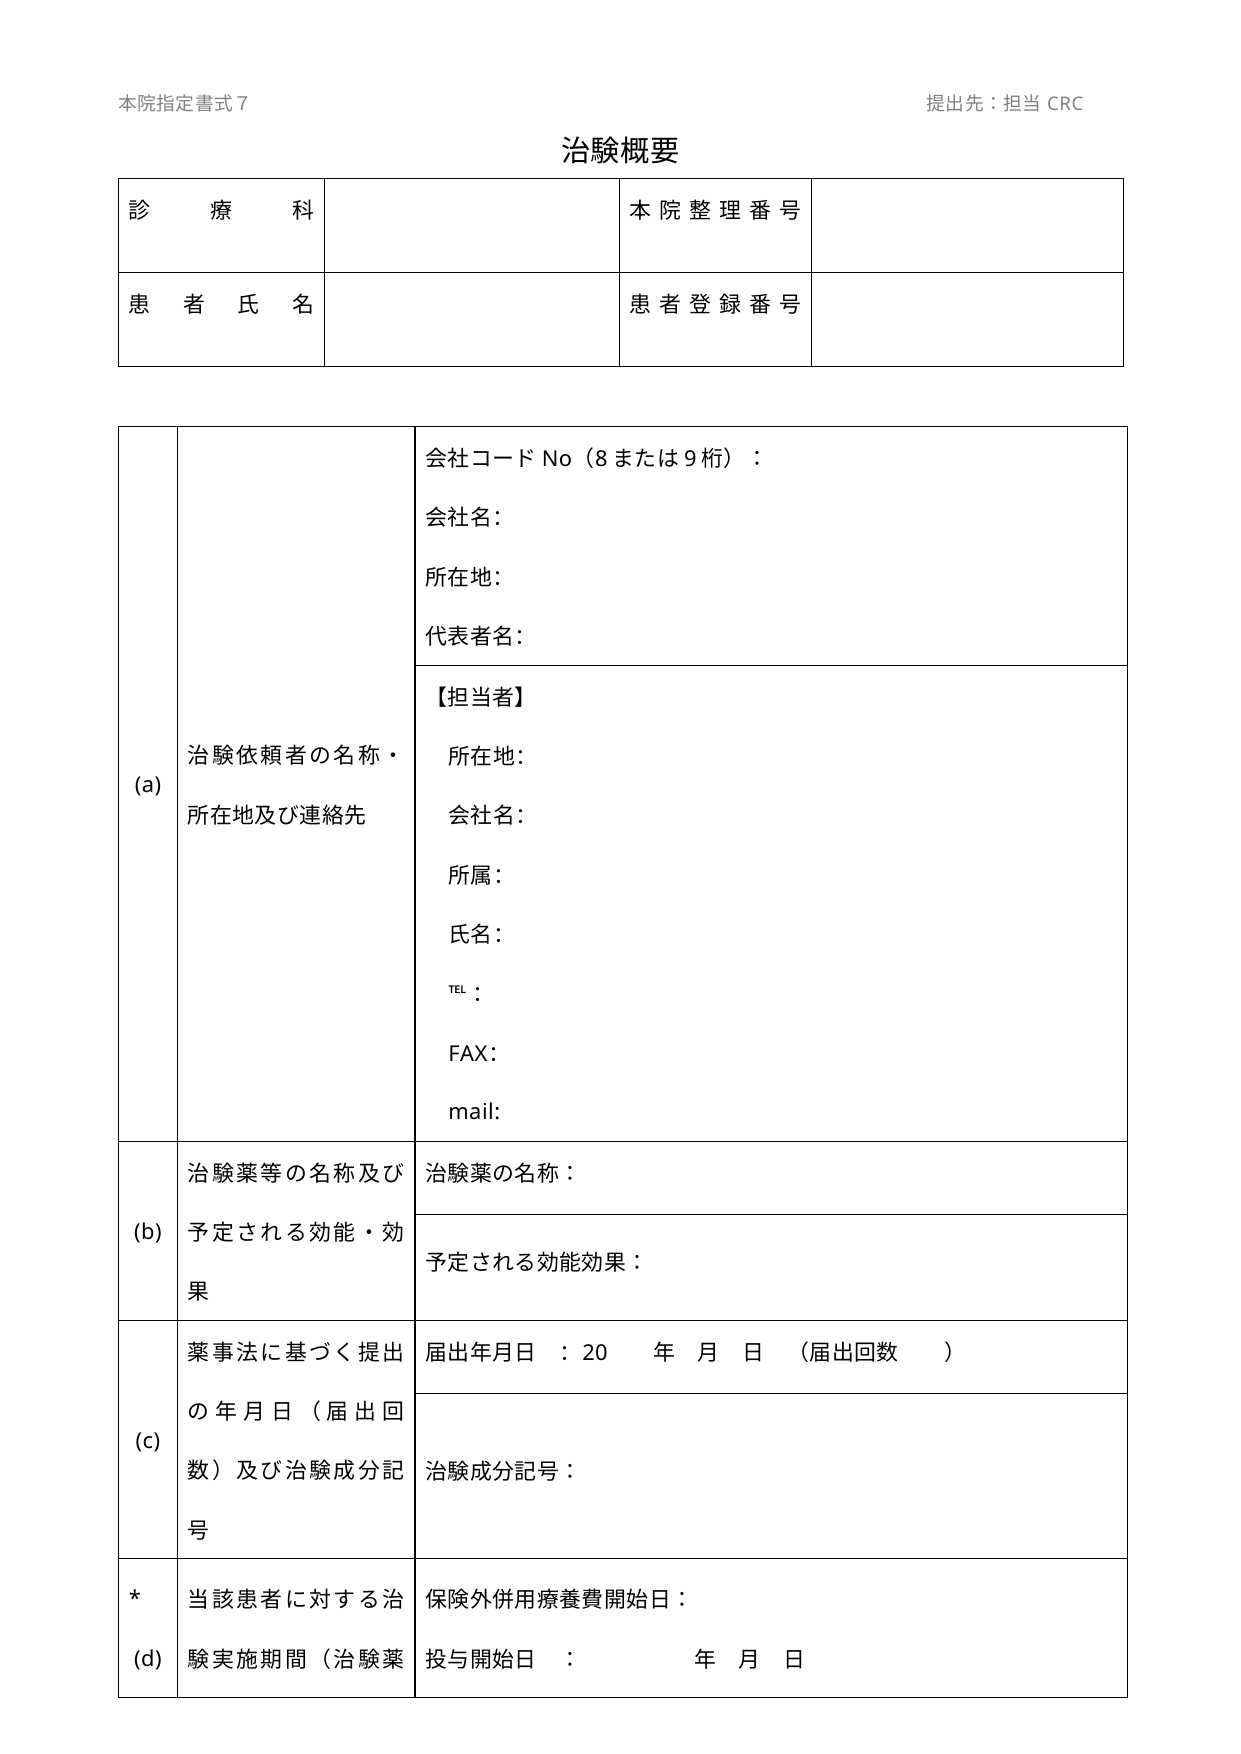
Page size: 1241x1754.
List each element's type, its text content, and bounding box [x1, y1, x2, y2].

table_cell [178, 1559, 414, 1697]
table_cell 患者登録番号 [620, 273, 811, 366]
table_cell 治験薬等の名称及び予定される効能・効果 [178, 1142, 414, 1320]
table_cell 予定される効能効果： [416, 1215, 1127, 1320]
table_cell (c) [119, 1321, 177, 1558]
table_cell [325, 273, 619, 366]
table_cell 患者氏名 [119, 273, 324, 366]
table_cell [416, 1559, 1127, 1697]
table_header [812, 179, 1123, 272]
table_header 治験依頼者の名称・所在地及び連絡先 [178, 427, 414, 1141]
table_cell 治験薬の名称： [416, 1142, 1127, 1213]
table_cell * (d) [119, 1559, 177, 1697]
table_cell [812, 273, 1123, 366]
table_cell 薬事法に基づく提出の年月日（届出回数）及び治験成分記号 [178, 1321, 414, 1558]
table_cell 【担当者】 所在地： 会社名： 所属： 氏名： ℡ ： FAX： mail: [416, 666, 1127, 1141]
table_cell (b) [119, 1142, 177, 1320]
table_cell 届出年月日 ：20 年 月 日 （届出回数 ） [416, 1321, 1127, 1393]
table_header (a) [119, 427, 177, 1141]
table_header [325, 179, 619, 272]
text 治験概要 [118, 118, 1122, 178]
table_header 本院整理番号 [620, 179, 811, 272]
table_cell 治験成分記号： [416, 1394, 1127, 1558]
table_header 会社コードNo（8または9桁）： 会社名： 所在地： 代表者名： [416, 427, 1127, 664]
table_header 診療科 [119, 179, 324, 272]
